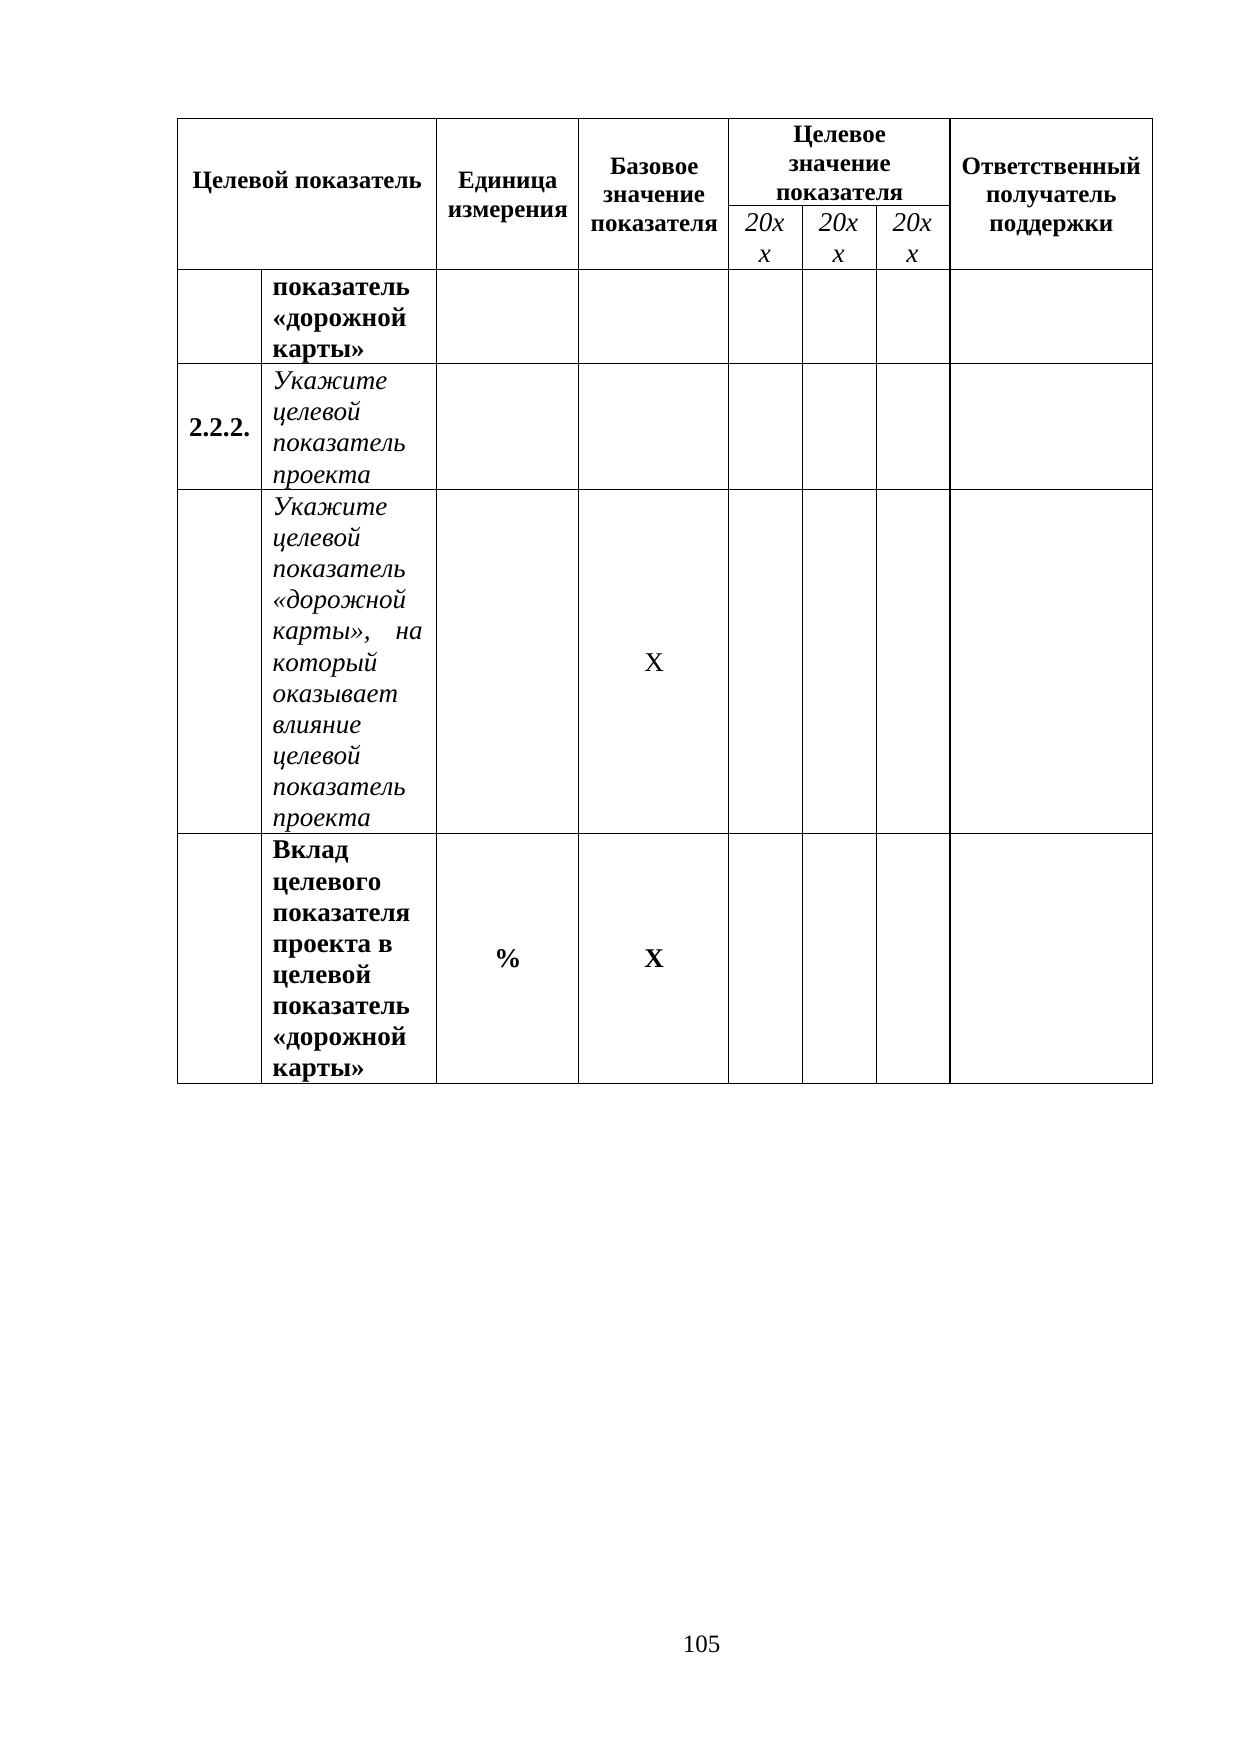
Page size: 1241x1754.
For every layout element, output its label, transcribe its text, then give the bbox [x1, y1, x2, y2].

table_cell [178, 834, 261, 1083]
table_cell [877, 270, 949, 363]
table_cell 20хх [803, 206, 876, 269]
table_cell [729, 834, 802, 1083]
table_cell [437, 490, 578, 832]
table_cell [951, 490, 1152, 832]
table_cell [803, 490, 876, 832]
table_cell [178, 490, 261, 832]
table_cell [951, 270, 1152, 363]
table_header Целевое значение показателя [729, 119, 949, 205]
table_cell % [437, 270, 578, 363]
table_cell 20хх [877, 206, 949, 269]
table_cell Вклад целевого показателя проекта в целевой показатель «дорожной карты» [262, 834, 436, 1083]
table_cell % [437, 834, 578, 1083]
table_cell Х [579, 834, 728, 1083]
table_cell [803, 270, 876, 363]
table_header Базовое значение показателя [579, 119, 728, 269]
table_cell [803, 834, 876, 1083]
table_header Единица измерения [437, 119, 578, 269]
table_cell [579, 364, 728, 489]
table_cell [877, 490, 949, 832]
table_cell [729, 270, 802, 363]
table_cell [729, 490, 802, 832]
table_cell [178, 270, 261, 363]
table_cell 20хх [729, 206, 802, 269]
table_cell [803, 364, 876, 489]
table_cell Укажите целевой показатель проекта [262, 364, 436, 489]
table_cell [437, 364, 578, 489]
table_cell [951, 834, 1152, 1083]
table_cell [877, 834, 949, 1083]
table_cell [877, 364, 949, 489]
table_cell [729, 364, 802, 489]
table_header Ответственный получатель поддержки [951, 119, 1152, 269]
table_cell Укажите целевой показатель «дорожной карты», на который оказывает влияние целевой показатель проекта [262, 490, 436, 832]
table_cell 2.2.2. [178, 364, 261, 489]
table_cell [262, 270, 436, 363]
table_cell Х [579, 270, 728, 363]
table_header Целевой показатель [178, 119, 436, 269]
table_cell Х [579, 490, 728, 832]
table_cell [951, 364, 1152, 489]
